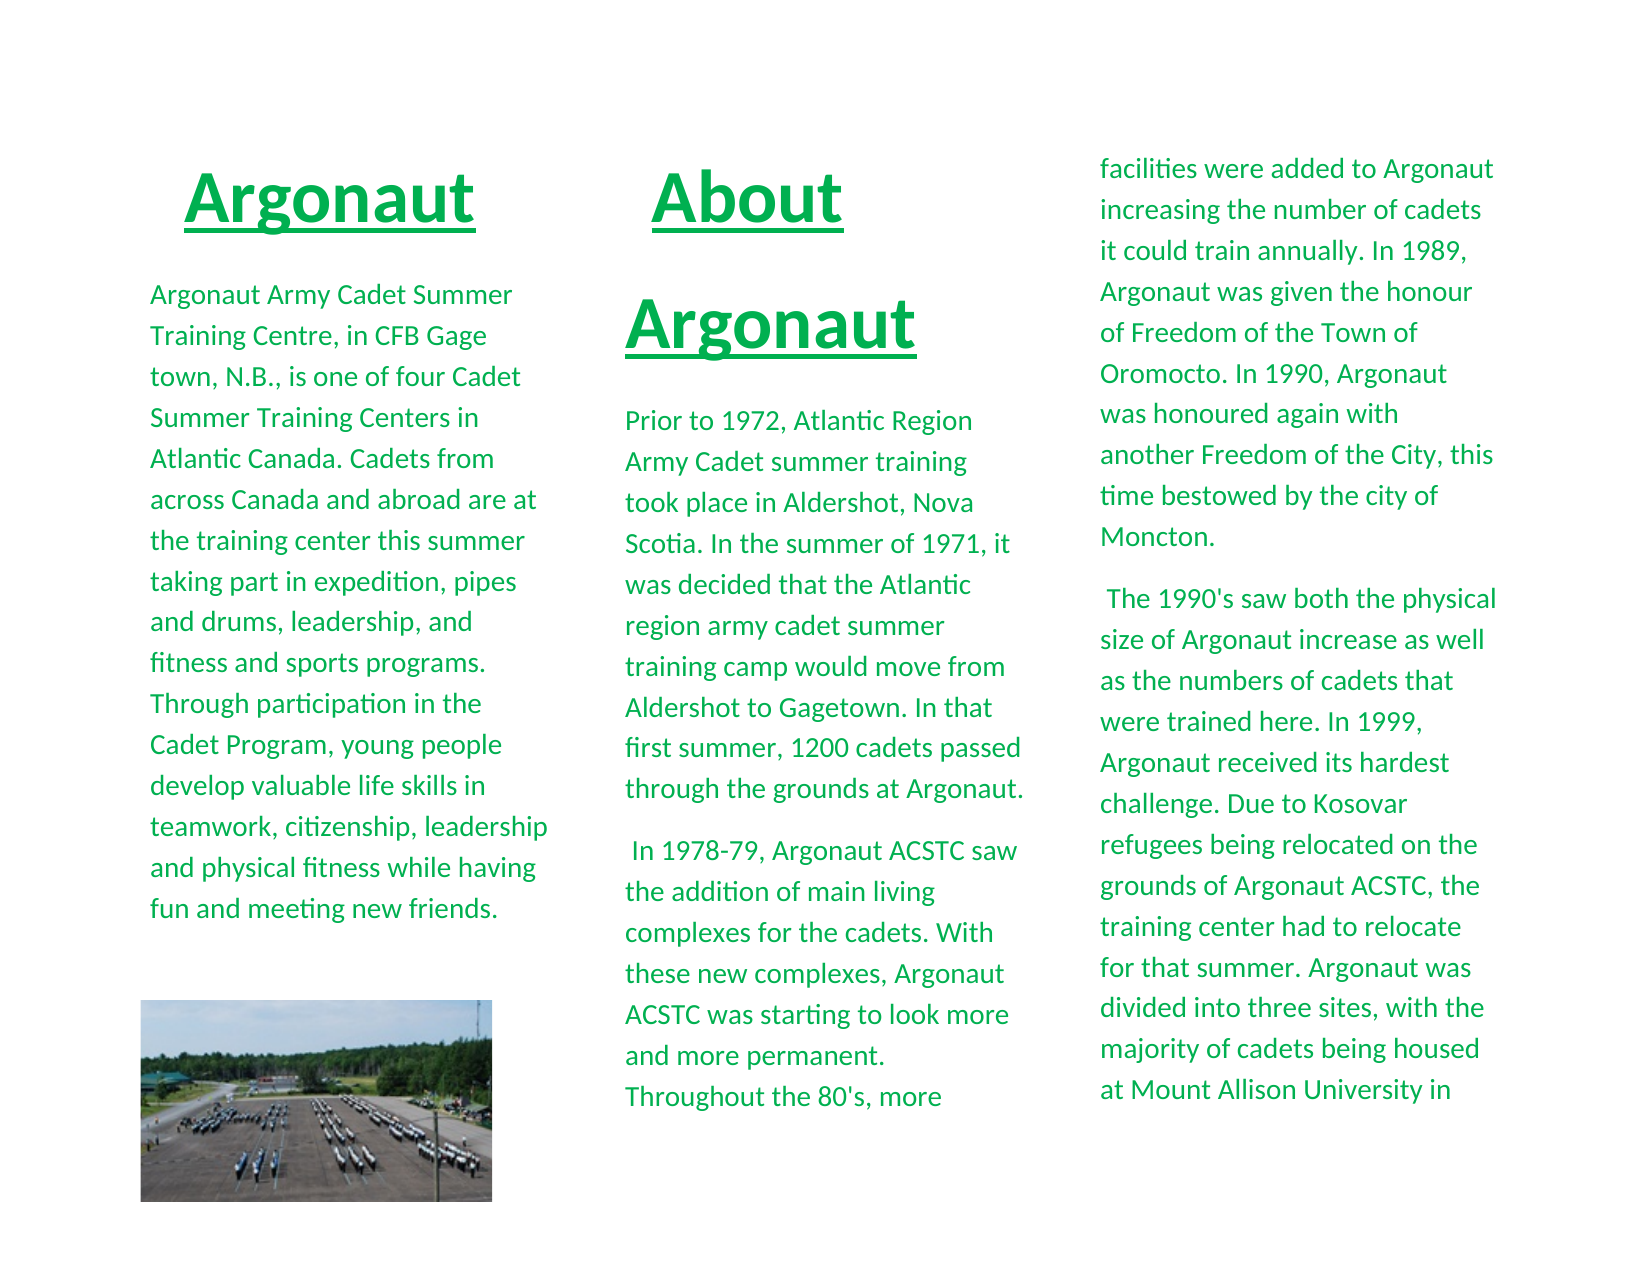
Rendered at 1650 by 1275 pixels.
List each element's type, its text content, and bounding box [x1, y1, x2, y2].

picture [140, 1000, 493, 1202]
text Argonaut [625, 276, 1025, 368]
text Prior to 1972, Atlantic Region Army Cadet summer training took place in Aldershot, Nova Scotia. In the summer of 1971, it was decided that the Atlantic region army cadet summer training camp would move from Aldershot to Gagetown. In that first summer, 1200 cadets passed through the grounds at Argonaut. [625, 402, 1025, 806]
text Argonaut Army Cadet Summer Training Centre, in CFB Gage town, N.B., is one of four Cadet Summer Training Centers in Atlantic Canada. Cadets from across Canada and abroad are at the training center this summer taking part in expedition, pipes and drums, leadership, and fitness and sports programs. Through participation in the Cadet Program, young people develop valuable life skills in teamwork, citizenship, leadership and physical fitness while having fun and meeting new friends. [150, 276, 550, 926]
text In 1978-79, Argonaut ACSTC saw the addition of main living complexes for the cadets. With these new complexes, Argonaut ACSTC was starting to look more and more permanent. Throughout the 80's, more facilities were added to Argonaut increasing the number of cadets it could train annually. In 1989, Argonaut was given the honour of Freedom of the Town of Oromocto. In 1990, Argonaut was honoured again with another Freedom of the City, this time bestowed by the city of Moncton. [625, 832, 1025, 1113]
text Argonaut [150, 150, 550, 242]
text About [625, 150, 1025, 242]
text In 1978-79, Argonaut ACSTC saw the addition of main living complexes for the cadets. With these new complexes, Argonaut ACSTC was starting to look more and more permanent. Throughout the 80's, more facilities were added to Argonaut increasing the number of cadets it could train annually. In 1989, Argonaut was given the honour of Freedom of the Town of Oromocto. In 1990, Argonaut was honoured again with another Freedom of the City, this time bestowed by the city of Moncton. [1100, 150, 1500, 554]
